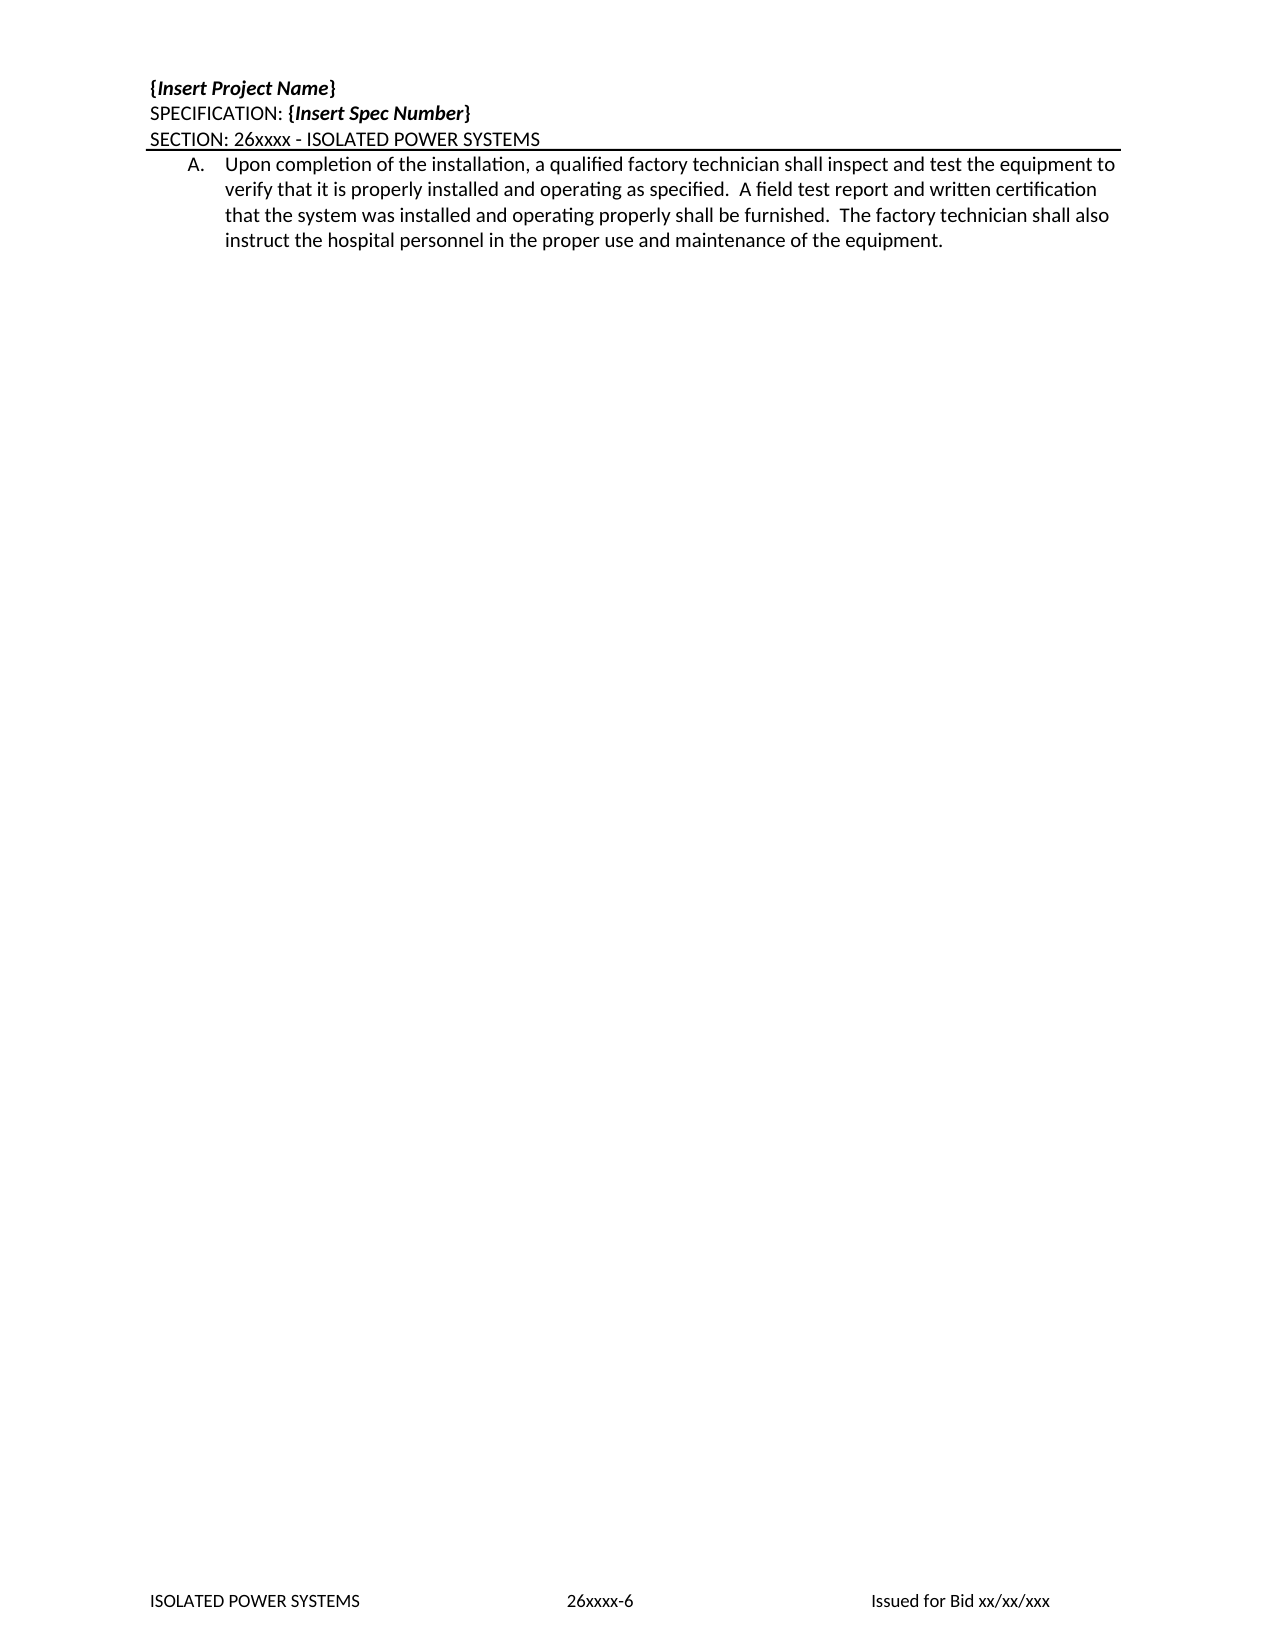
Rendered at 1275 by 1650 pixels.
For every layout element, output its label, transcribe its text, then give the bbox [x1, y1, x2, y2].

text Upon completion of the installation, a qualified factory technician shall inspect and test the equipment to verify that it is properly installed and operating as specified. A field test report and written certification that the system was installed and operating properly shall be furnished. The factory technician shall also instruct the hospital personnel in the proper use and maintenance of the equipment. [187, 151, 1125, 253]
